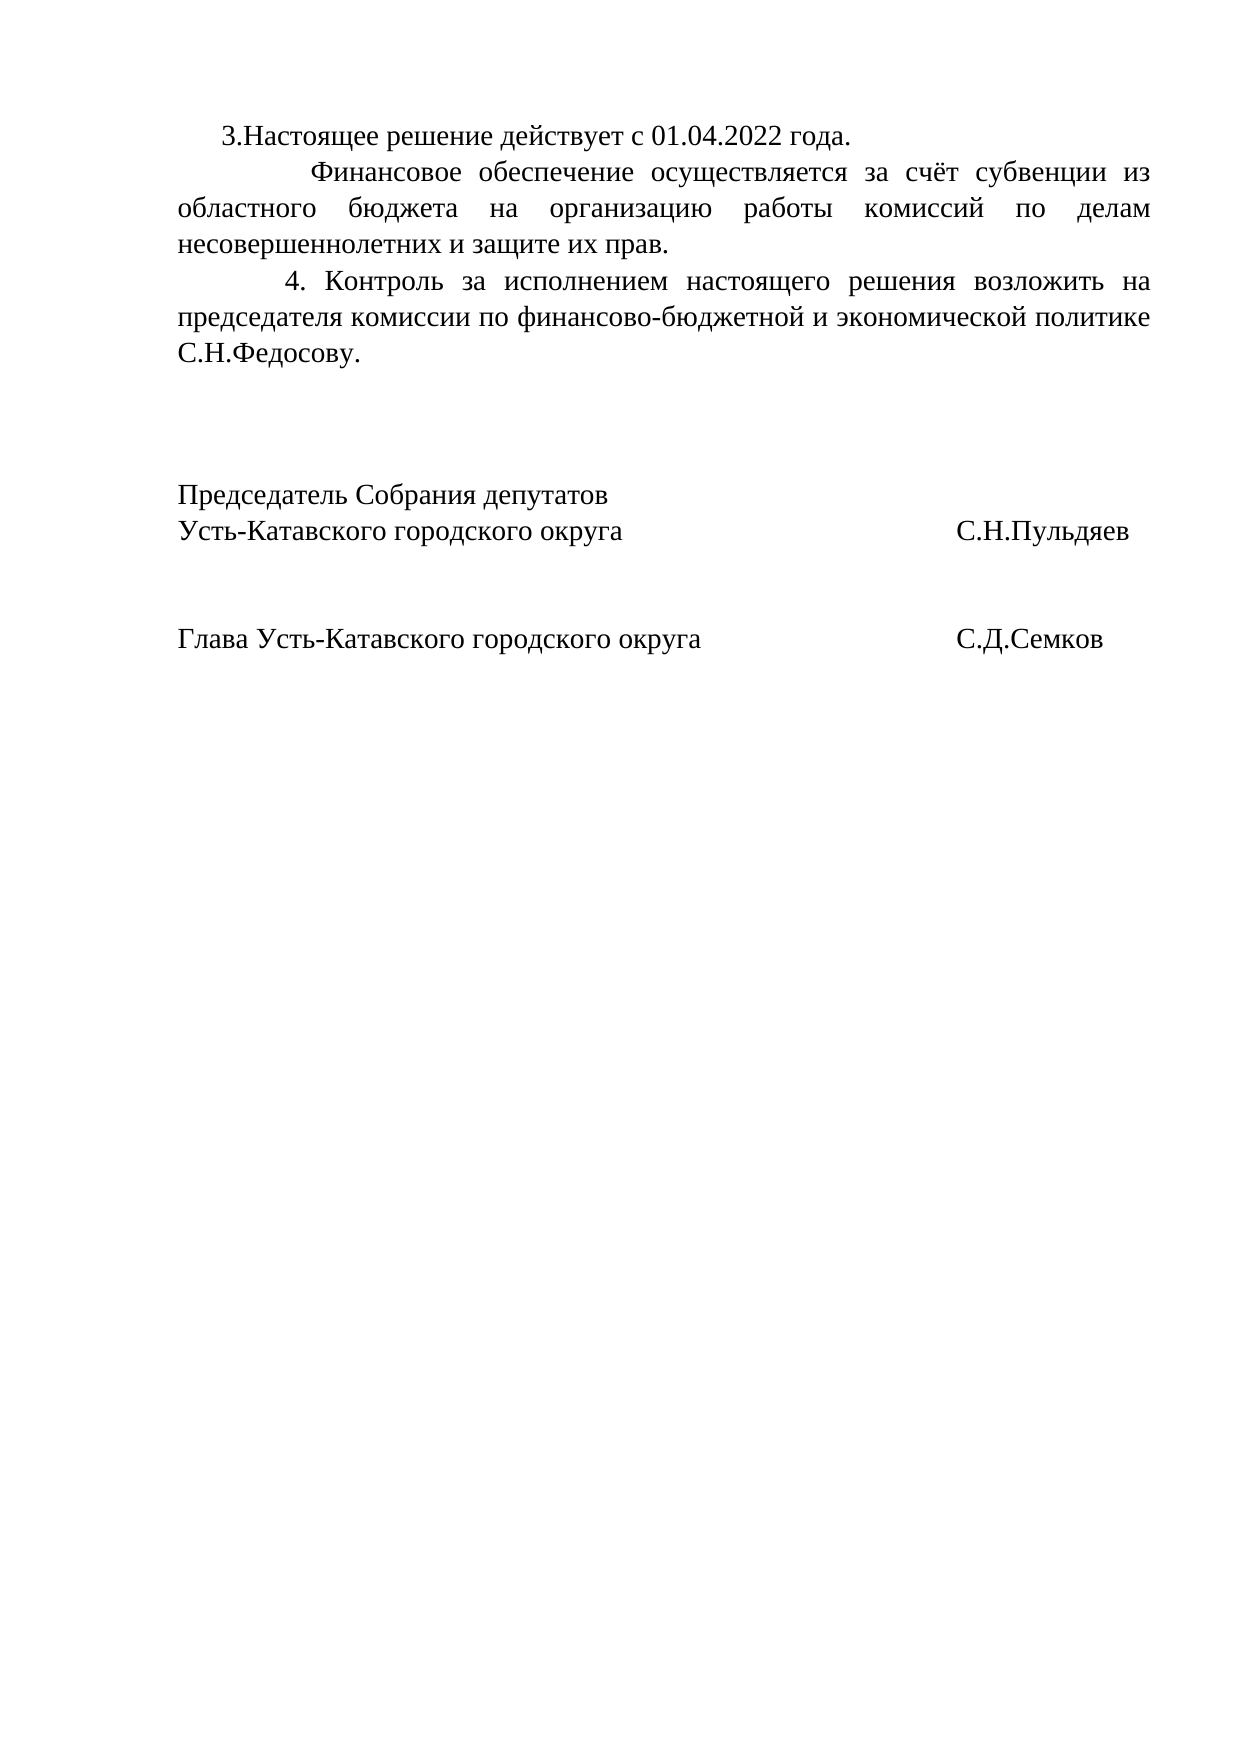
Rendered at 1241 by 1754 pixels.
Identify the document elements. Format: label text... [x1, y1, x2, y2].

text Председатель Собрания депутатов [177, 477, 1152, 510]
text 4. Контроль за исполнением настоящего решения возложить на председателя комиссии по финансово-бюджетной и экономической политике С.Н.Федосову. [177, 263, 1152, 368]
text 3.Настоящее решение действует с 01.04.2022 года. [177, 118, 1152, 152]
text Глава Усть-Катавского городского округа С.Д.Семков [177, 621, 1152, 655]
text Усть-Катавского городского округа С.Н.Пульдяев [177, 513, 1152, 546]
text Финансовое обеспечение осуществляется за счёт субвенции из областного бюджета на организацию работы комиссий по делам несовершеннолетних и защите их прав. [177, 154, 1152, 260]
